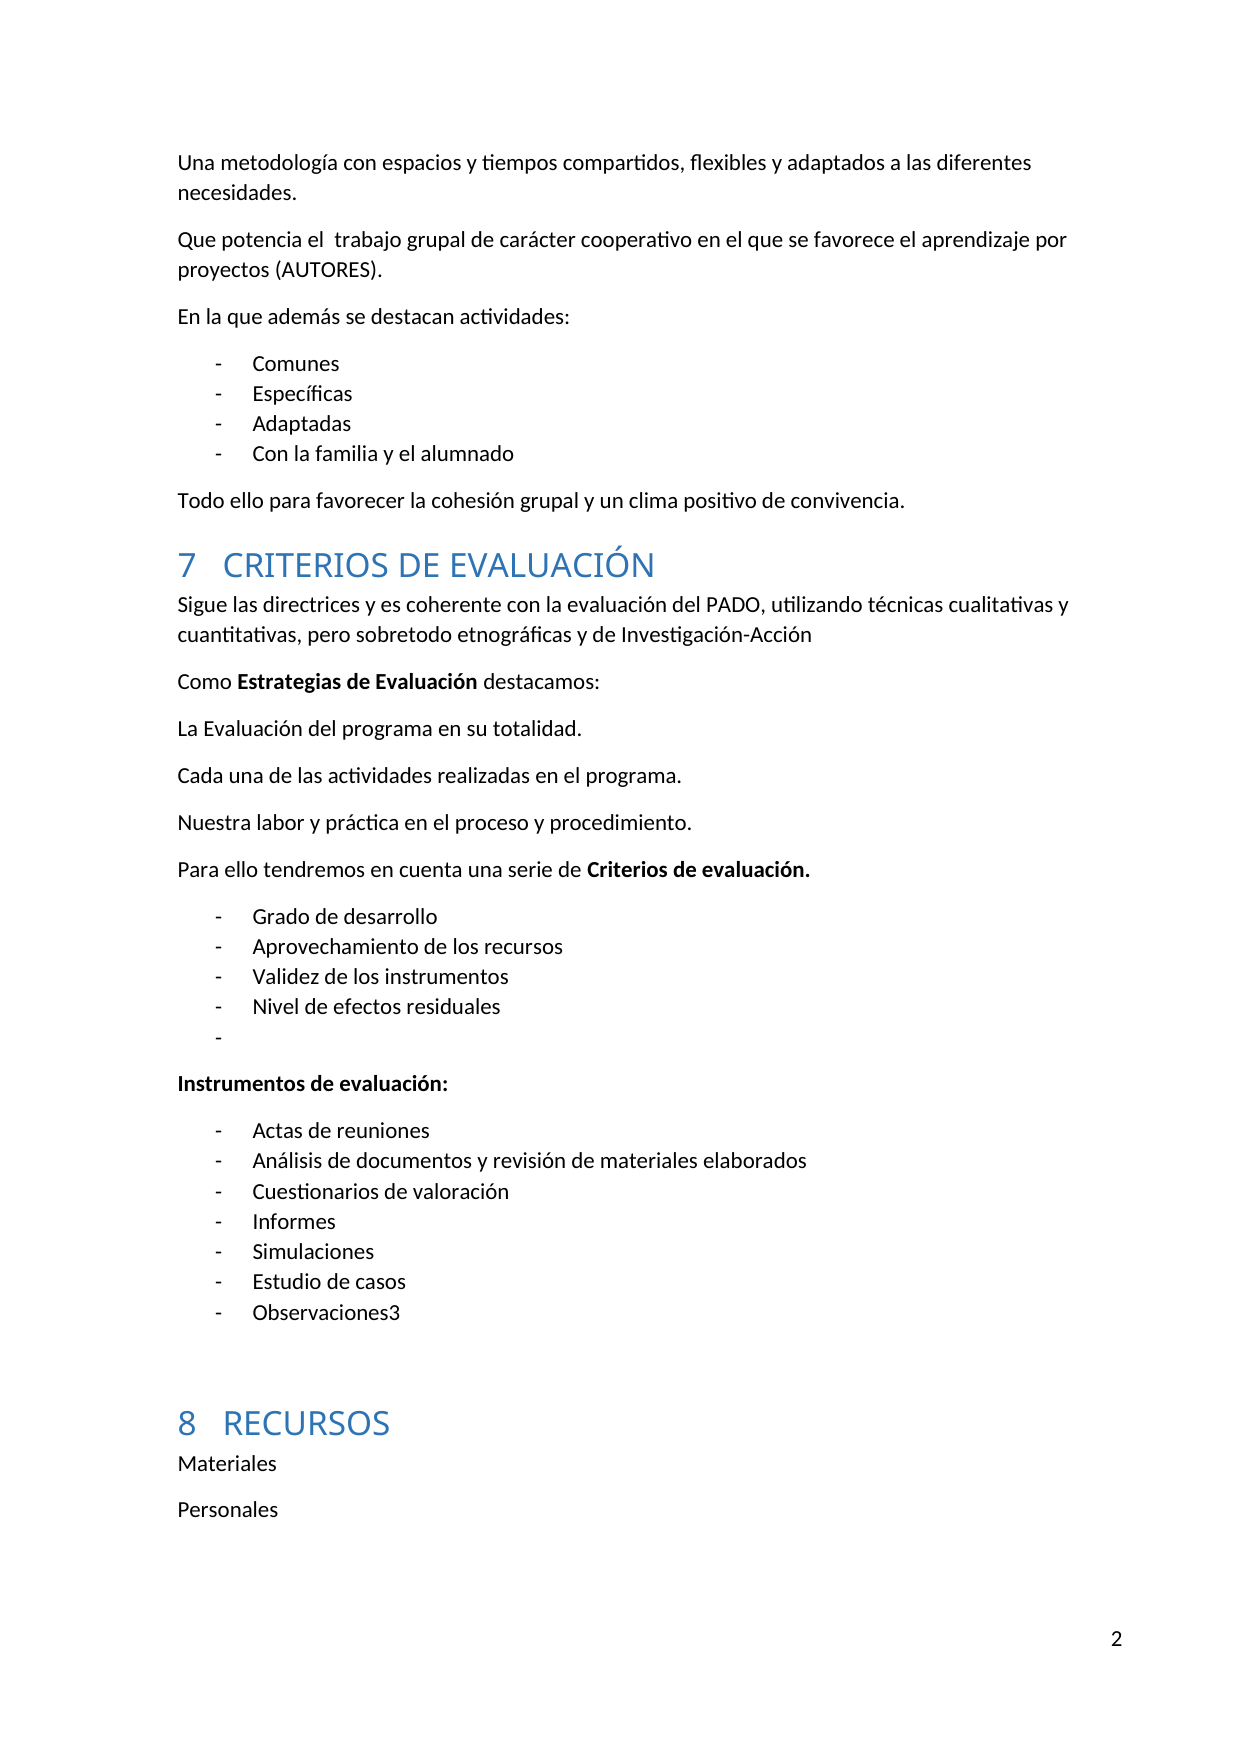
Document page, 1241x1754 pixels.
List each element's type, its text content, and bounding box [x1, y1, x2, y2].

list Informes [215, 1207, 1122, 1235]
text Una metodología con espacios y tiempos compartidos, flexibles y adaptados a las diferentes necesidades. [177, 148, 1122, 206]
list Estudio de casos [215, 1267, 1122, 1295]
text Instrumentos de evaluación: [177, 1069, 1122, 1097]
text Sigue las directrices y es coherente con la evaluación del PADO, utilizando técnicas cualitativas y cuantitativas, pero sobretodo etnográficas y de Investigación-Acción [177, 590, 1122, 648]
list Grado de desarrollo [215, 902, 1122, 930]
list Comunes [215, 349, 1122, 377]
list Observaciones3 [215, 1298, 1122, 1326]
text Nuestra labor y práctica en el proceso y procedimiento. [177, 808, 1122, 836]
text Todo ello para favorecer la cohesión grupal y un clima positivo de convivencia. [177, 486, 1122, 514]
text En la que además se destacan actividades: [177, 302, 1122, 330]
list Adaptadas [215, 409, 1122, 437]
text Que potencia el trabajo grupal de carácter cooperativo en el que se favorece el aprendizaje por proyectos (AUTORES). [177, 225, 1122, 283]
list Aprovechamiento de los recursos [215, 932, 1122, 960]
text Materiales [177, 1449, 1122, 1477]
text La Evaluación del programa en su totalidad. [177, 714, 1122, 742]
list Específicas [215, 379, 1122, 407]
subtitle RECURSOS [177, 1400, 1122, 1445]
list Análisis de documentos y revisión de materiales elaborados [215, 1147, 1122, 1174]
subtitle CRITERIOS DE EVALUACIÓN [177, 541, 1122, 587]
text Cada una de las actividades realizadas en el programa. [177, 761, 1122, 789]
list Con la familia y el alumnado [215, 439, 1122, 467]
list Simulaciones [215, 1237, 1122, 1265]
list Actas de reuniones [215, 1116, 1122, 1144]
text Para ello tendremos en cuenta una serie de Criterios de evaluación. [177, 855, 1122, 883]
list Nivel de efectos residuales [215, 992, 1122, 1020]
text Como Estrategias de Evaluación destacamos: [177, 667, 1122, 695]
list Validez de los instrumentos [215, 962, 1122, 990]
list Cuestionarios de valoración [215, 1177, 1122, 1205]
text Personales [177, 1496, 1122, 1523]
